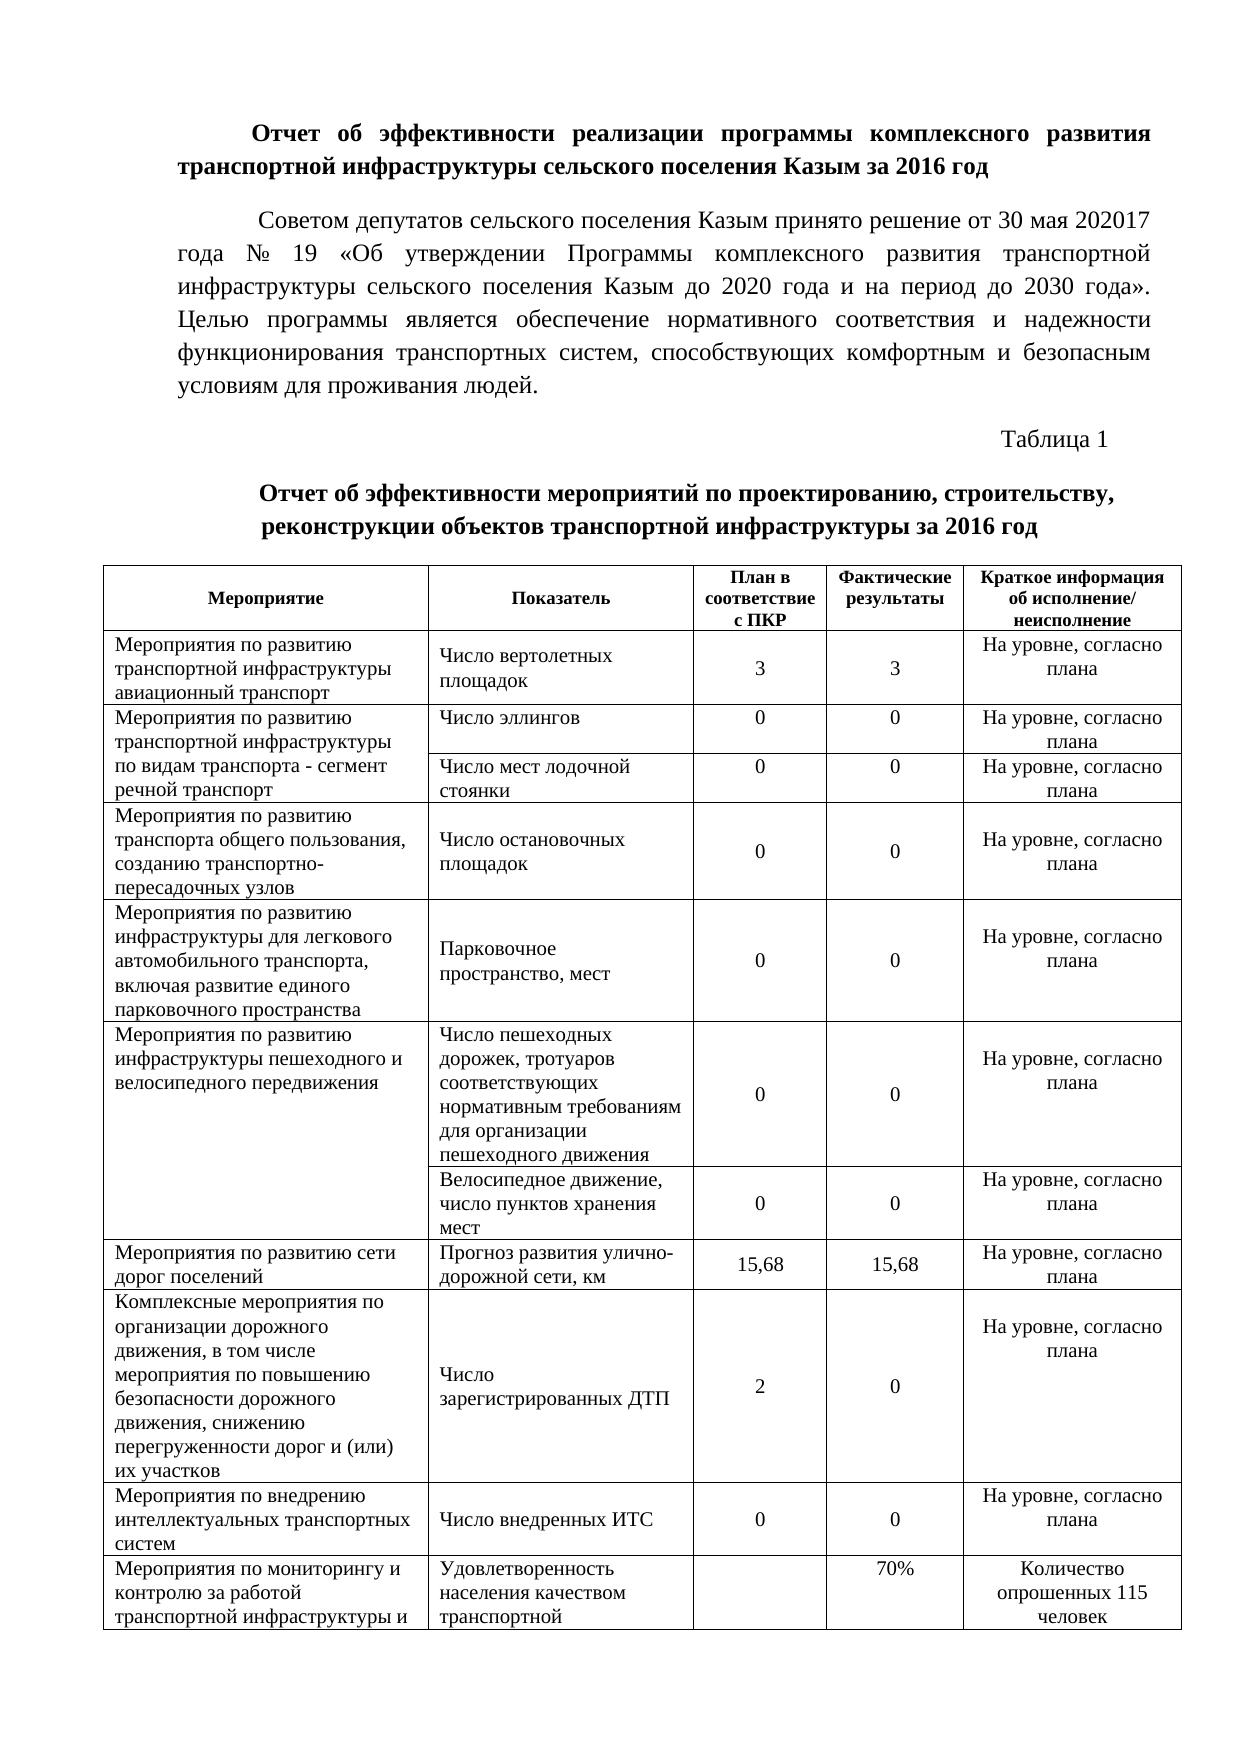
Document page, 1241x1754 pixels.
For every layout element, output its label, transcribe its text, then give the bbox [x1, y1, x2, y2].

table_cell 0 [827, 1483, 963, 1555]
table_header Фактические результаты [827, 566, 963, 630]
table_cell 0 [827, 1022, 963, 1166]
table_cell Число пешеходных дорожек, тротуаров соответствующих нормативным требованиям для организации пешеходного движения [429, 1022, 693, 1166]
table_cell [429, 1556, 693, 1628]
table_cell 0 [694, 754, 826, 802]
table_cell На уровне, согласно плана [964, 1240, 1181, 1288]
table_cell 15,68 [694, 1240, 826, 1288]
table_cell 0 [827, 1167, 963, 1239]
table_cell 0 [827, 754, 963, 802]
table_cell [964, 1556, 1181, 1628]
table_cell Велосипедное движение, число пунктов хранения мест [429, 1167, 693, 1239]
table_cell Число остановочных площадок [429, 803, 693, 899]
table_cell Парковочное пространство, мест [429, 900, 693, 1021]
text Таблица 1 [177, 424, 1152, 453]
table_cell Число зарегистрированных ДТП [429, 1290, 693, 1482]
table_cell 3 [694, 631, 826, 704]
table_cell Мероприятия по развитию инфраструктуры пешеходного и велосипедного передвижения [104, 1022, 428, 1239]
table_cell 0 [694, 900, 826, 1021]
table_cell 0 [694, 803, 826, 899]
table_cell 0 [827, 900, 963, 1021]
table_cell 0 [827, 803, 963, 899]
table_cell 0 [827, 1290, 963, 1482]
table_cell Мероприятия по внедрению интеллектуальных транспортных систем [104, 1483, 428, 1555]
table_cell 2 [694, 1290, 826, 1482]
table_cell Число мест лодочной стоянки [429, 754, 693, 802]
table_cell 0 [694, 705, 826, 753]
table_cell На уровне, согласно плана [964, 900, 1181, 1021]
table_cell 0 [694, 1167, 826, 1239]
table_header Краткое информация об исполнение/ неисполнение [964, 566, 1181, 630]
table_header План в соответствие с ПКР [694, 566, 826, 630]
table_header Показатель [429, 566, 693, 630]
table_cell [104, 1556, 428, 1628]
table_cell 70% [827, 1556, 963, 1628]
table_cell На уровне, согласно плана [964, 705, 1181, 753]
table_cell 0 [694, 1022, 826, 1166]
table_cell Мероприятия по развитию транспортной инфраструктуры по видам транспорта - сегмент речной транспорт [104, 705, 428, 802]
table_cell 0 [694, 1483, 826, 1555]
table_cell 3 [827, 631, 963, 704]
table_cell На уровне, согласно плана [964, 1483, 1181, 1555]
table_cell Число внедренных ИТС [429, 1483, 693, 1555]
table_header Мероприятие [104, 566, 428, 630]
table_cell На уровне, согласно плана [964, 1167, 1181, 1239]
table_cell На уровне, согласно плана [964, 803, 1181, 899]
table_cell Число вертолетных площадок [429, 631, 693, 704]
table_cell Мероприятия по развитию сети дорог поселений [104, 1240, 428, 1288]
table_cell 0 [827, 705, 963, 753]
table_cell Мероприятия по развитию инфраструктуры для легкового автомобильного транспорта, включая развитие единого парковочного пространства [104, 900, 428, 1021]
table_cell Прогноз развития улично-дорожной сети, км [429, 1240, 693, 1288]
table_cell На уровне, согласно плана [964, 631, 1181, 704]
table_cell [694, 1556, 826, 1628]
table_cell На уровне, согласно плана [964, 754, 1181, 802]
table_cell На уровне, согласно плана [964, 1022, 1181, 1166]
text Отчет об эффективности мероприятий по проектированию, строительству, реконструкции объектов транспортной инфраструктуры за 2016 год [148, 478, 1152, 539]
text Советом депутатов сельского поселения Казым принято решение от 30 мая 202017 года № 19 «Об утверждении Программы комплексного развития транспортной инфраструктуры сельского поселения Казым до 2020 года и на период до 2030 года». Целью программы является обеспечение нормативного соответствия и надежности функционирования транспортных систем, способствующих комфортным и безопасным условиям для проживания людей. [177, 205, 1152, 399]
table_cell Мероприятия по развитию транспортной инфраструктуры авиационный транспорт [104, 631, 428, 704]
table_cell На уровне, согласно плана [964, 1290, 1181, 1482]
table_cell 15,68 [827, 1240, 963, 1288]
text Отчет об эффективности реализации программы комплексного развития транспортной инфраструктуры сельского поселения Казым за 2016 год [177, 118, 1152, 180]
table_cell Число эллингов [429, 705, 693, 753]
table_cell Мероприятия по развитию транспорта общего пользования, созданию транспортно-пересадочных узлов [104, 803, 428, 899]
